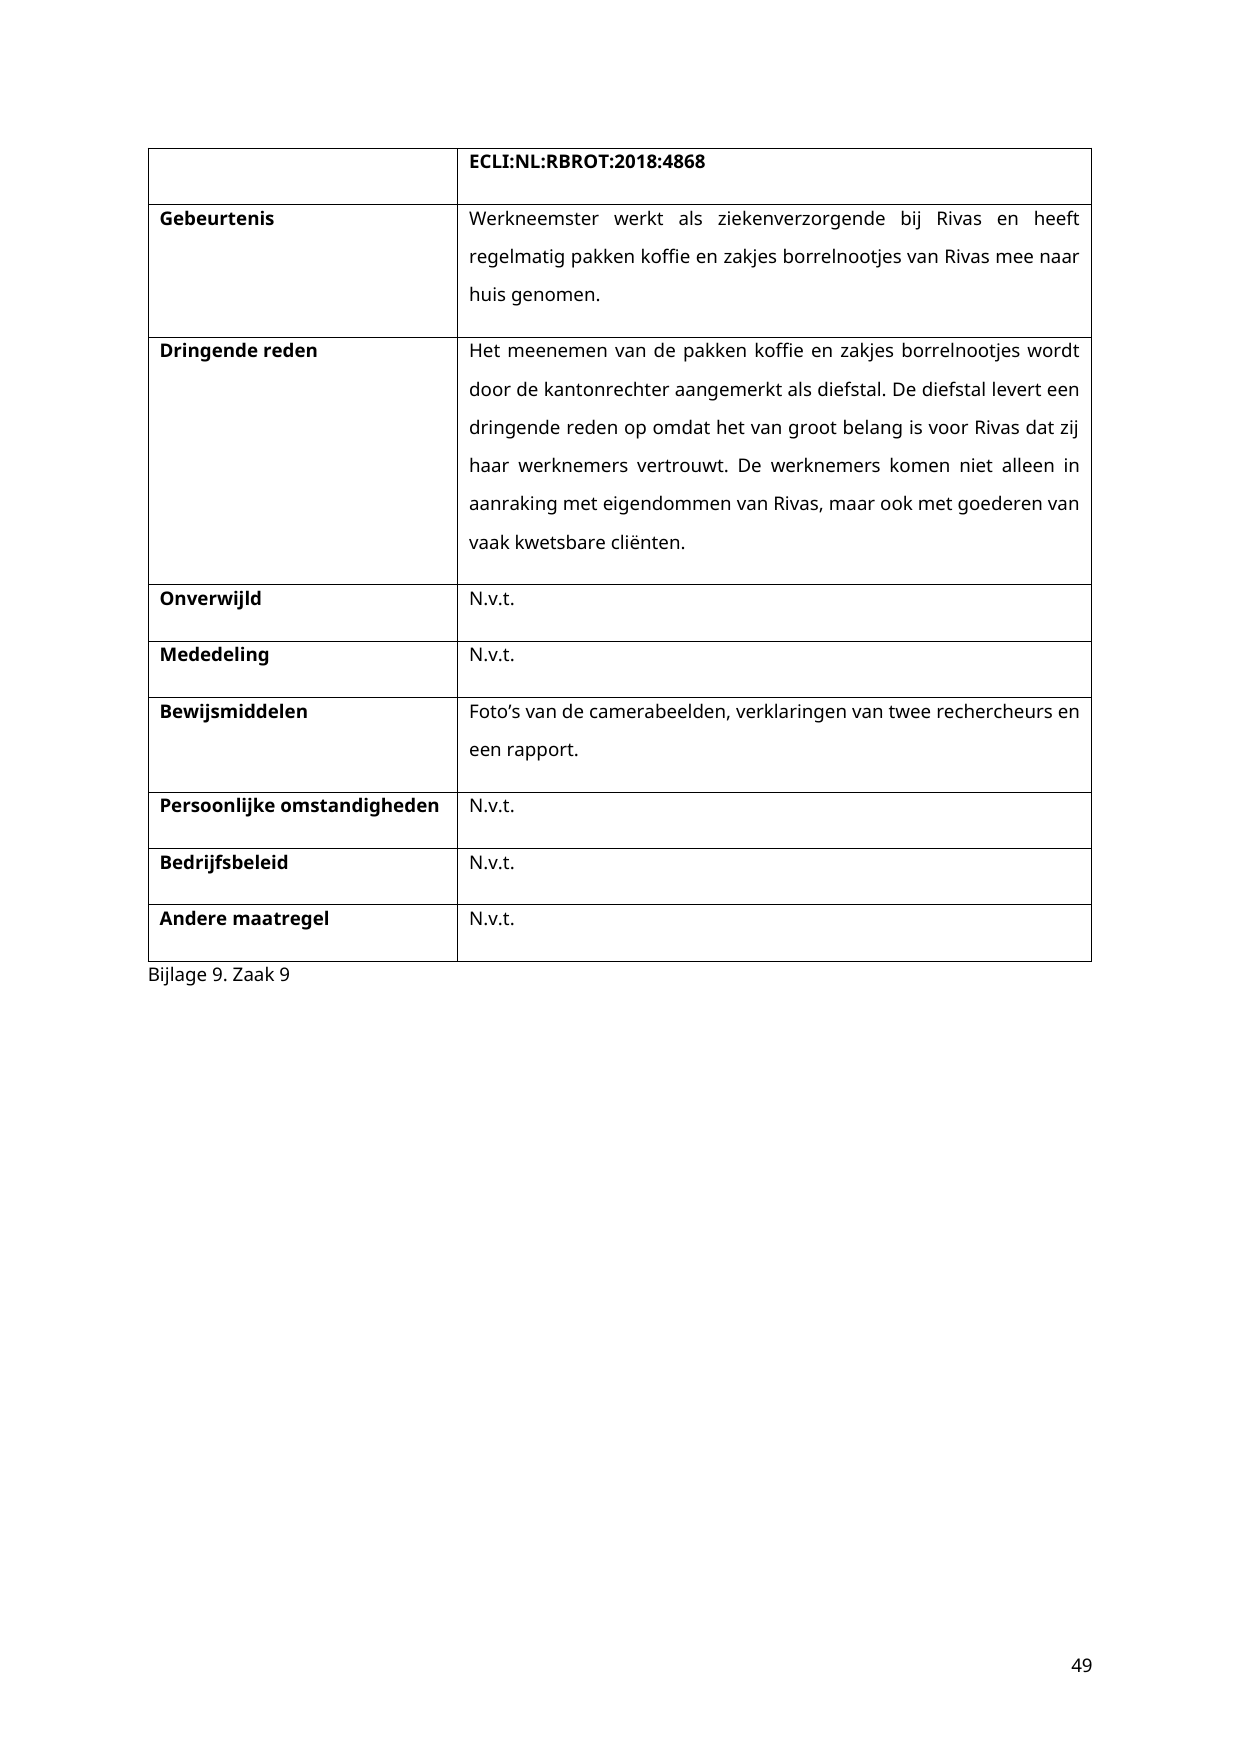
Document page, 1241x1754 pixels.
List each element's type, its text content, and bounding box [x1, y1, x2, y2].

table_header ECLI:NL:RBROT:2018:4868 [458, 149, 1091, 204]
table_cell Bedrijfsbeleid [149, 849, 457, 904]
table_header [149, 149, 457, 204]
table_cell N.v.t. [458, 585, 1091, 641]
table_cell N.v.t. [458, 849, 1091, 904]
table_cell Andere maatregel [149, 905, 457, 961]
table_cell Persoonlijke omstandigheden [149, 793, 457, 848]
table_cell Het meenemen van de pakken koffie en zakjes borrelnootjes wordt door de kantonrechter aangemerkt als diefstal. De diefstal levert een dringende reden op omdat het van groot belang is voor Rivas dat zij haar werknemers vertrouwt. De werknemers komen niet alleen in aanraking met eigendommen van Rivas, maar ook met goederen van vaak kwetsbare cliënten. [458, 338, 1091, 584]
table_cell N.v.t. [458, 793, 1091, 848]
table_cell Gebeurtenis [149, 205, 457, 337]
text Bijlage 9. Zaak 9 [148, 962, 1093, 987]
table_cell Bewijsmiddelen [149, 698, 457, 792]
table_cell N.v.t. [458, 642, 1091, 697]
table_cell Werkneemster werkt als ziekenverzorgende bij Rivas en heeft regelmatig pakken koffie en zakjes borrelnootjes van Rivas mee naar huis genomen. [458, 205, 1091, 337]
table_cell Foto’s van de camerabeelden, verklaringen van twee rechercheurs en een rapport. [458, 698, 1091, 792]
table_cell Onverwijld [149, 585, 457, 641]
table_cell N.v.t. [458, 905, 1091, 961]
table_cell Mededeling [149, 642, 457, 697]
table_cell Dringende reden [149, 338, 457, 584]
